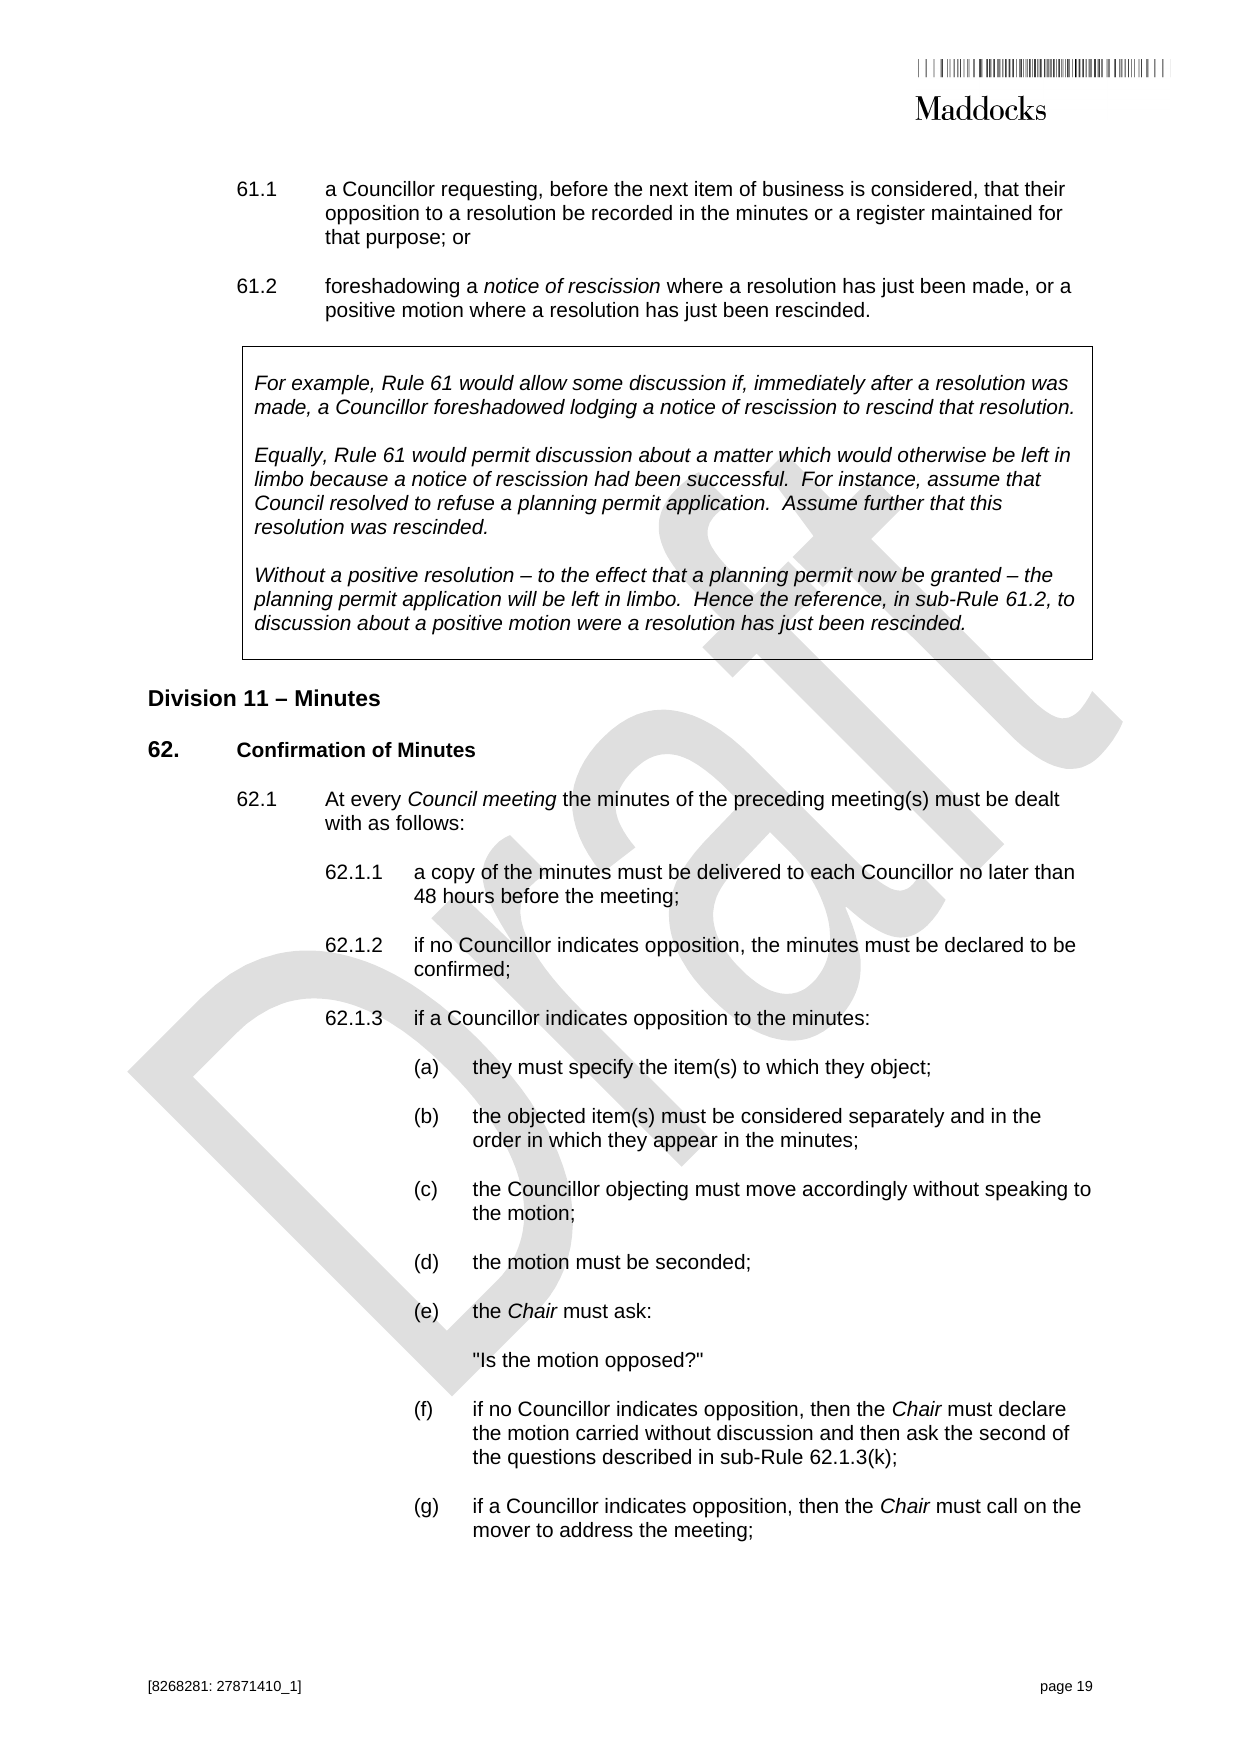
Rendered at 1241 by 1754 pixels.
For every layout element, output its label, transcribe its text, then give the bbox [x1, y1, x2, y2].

subtitle if no Councillor indicates opposition, then the Chair must declare the motion carried without discussion and then ask the second of the questions described in sub-Rule 62.1.3(k); [413, 1397, 1092, 1468]
subtitle a copy of the minutes must be delivered to each Councillor no later than 48 hours before the meeting; [325, 860, 1092, 908]
subtitle the Chair must ask: [413, 1299, 1092, 1323]
subtitle if a Councillor indicates opposition to the minutes: [325, 1006, 1092, 1030]
picture [915, 59, 1171, 120]
subtitle the motion must be seconded; [413, 1250, 1092, 1274]
table_header For example, Rule 61 would allow some discussion if, immediately after a resolution was made, a Councillor foreshadowed lodging a notice of rescission to rescind that resolution. Equally, Rule 61 would permit discussion about a matter which would otherwise be left in limbo because a notice of rescission had been successful. For instance, assume that Council resolved to refuse a planning permit application. Assume further that this resolution was rescinded. Without a positive resolution – to the effect that a planning permit now be granted – the planning permit application will be left in limbo. Hence the reference, in sub-Rule 61.2, to discussion about a positive motion were a resolution has just been rescinded. [243, 347, 1092, 658]
text "Is the motion opposed?" [472, 1348, 1092, 1372]
subtitle if no Councillor indicates opposition, the minutes must be declared to be confirmed; [325, 933, 1092, 981]
subtitle At every Council meeting the minutes of the preceding meeting(s) must be dealt with as follows: [236, 787, 1092, 835]
subtitle foreshadowing a notice of rescission where a resolution has just been made, or a positive motion where a resolution has just been rescinded. [236, 274, 1092, 322]
subtitle if a Councillor indicates opposition, then the Chair must call on the mover to address the meeting; [413, 1493, 1092, 1541]
subtitle they must specify the item(s) to which they object; [413, 1055, 1092, 1079]
text Division 11 – Minutes [148, 684, 1092, 711]
subtitle the objected item(s) must be considered separately and in the order in which they appear in the minutes; [413, 1104, 1092, 1152]
subtitle Confirmation of Minutes [148, 736, 1092, 762]
subtitle a Councillor requesting, before the next item of business is considered, that their opposition to a resolution be recorded in the minutes or a register maintained for that purpose; or [236, 177, 1092, 249]
subtitle the Councillor objecting must move accordingly without speaking to the motion; [413, 1177, 1092, 1225]
